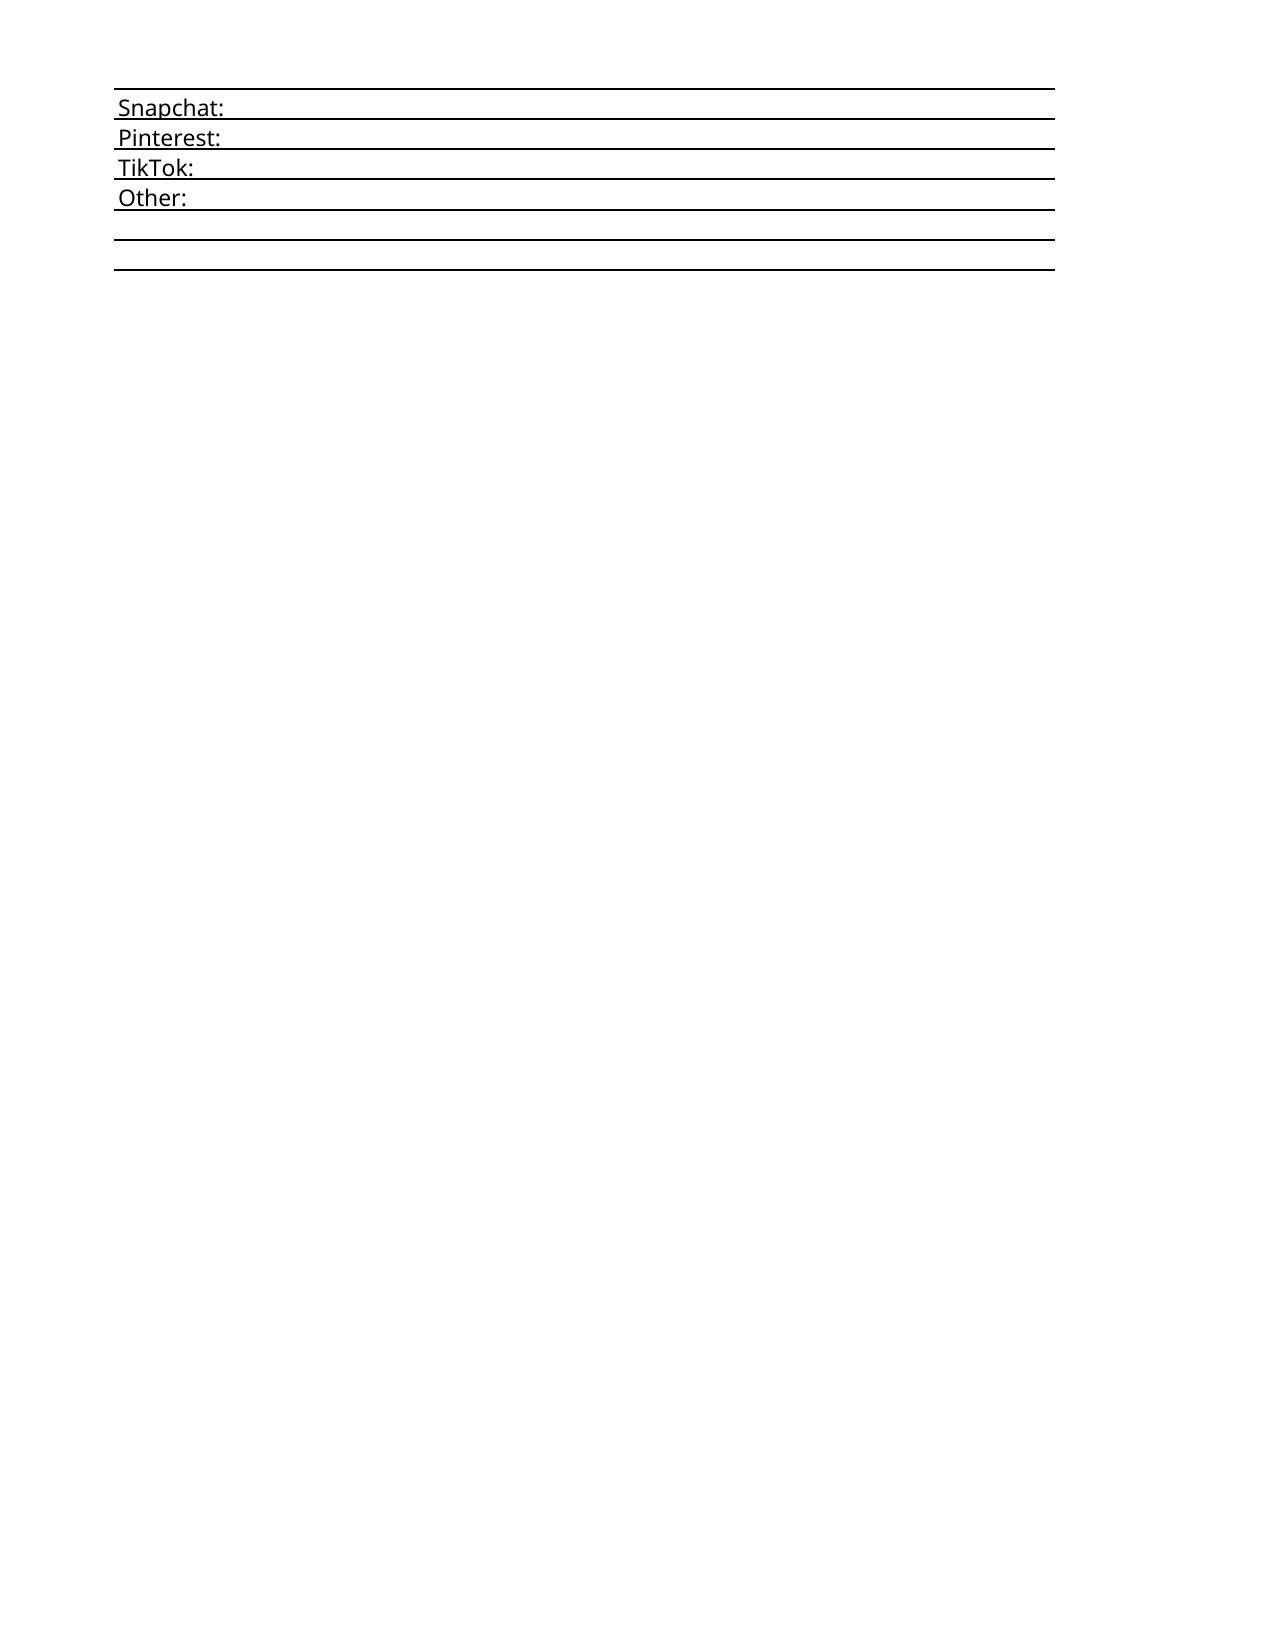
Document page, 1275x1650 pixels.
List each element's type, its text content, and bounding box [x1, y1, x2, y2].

table_cell [714, 90, 1055, 118]
table_cell TikTok: [114, 150, 593, 178]
table_cell [714, 241, 1055, 269]
table_cell [114, 241, 593, 269]
table_cell [114, 211, 593, 239]
table_cell [593, 180, 714, 208]
table_cell Pinterest: [114, 120, 593, 148]
table_cell [714, 211, 1055, 239]
table_cell [593, 211, 714, 239]
table_cell [593, 90, 714, 118]
table_cell Other: [114, 180, 593, 208]
table_cell [593, 241, 714, 269]
table_cell Snapchat: [114, 90, 593, 118]
table_cell [593, 150, 714, 178]
table_cell [714, 150, 1055, 178]
table_cell [593, 120, 714, 148]
table_cell [714, 180, 1055, 208]
table_cell [714, 120, 1055, 148]
